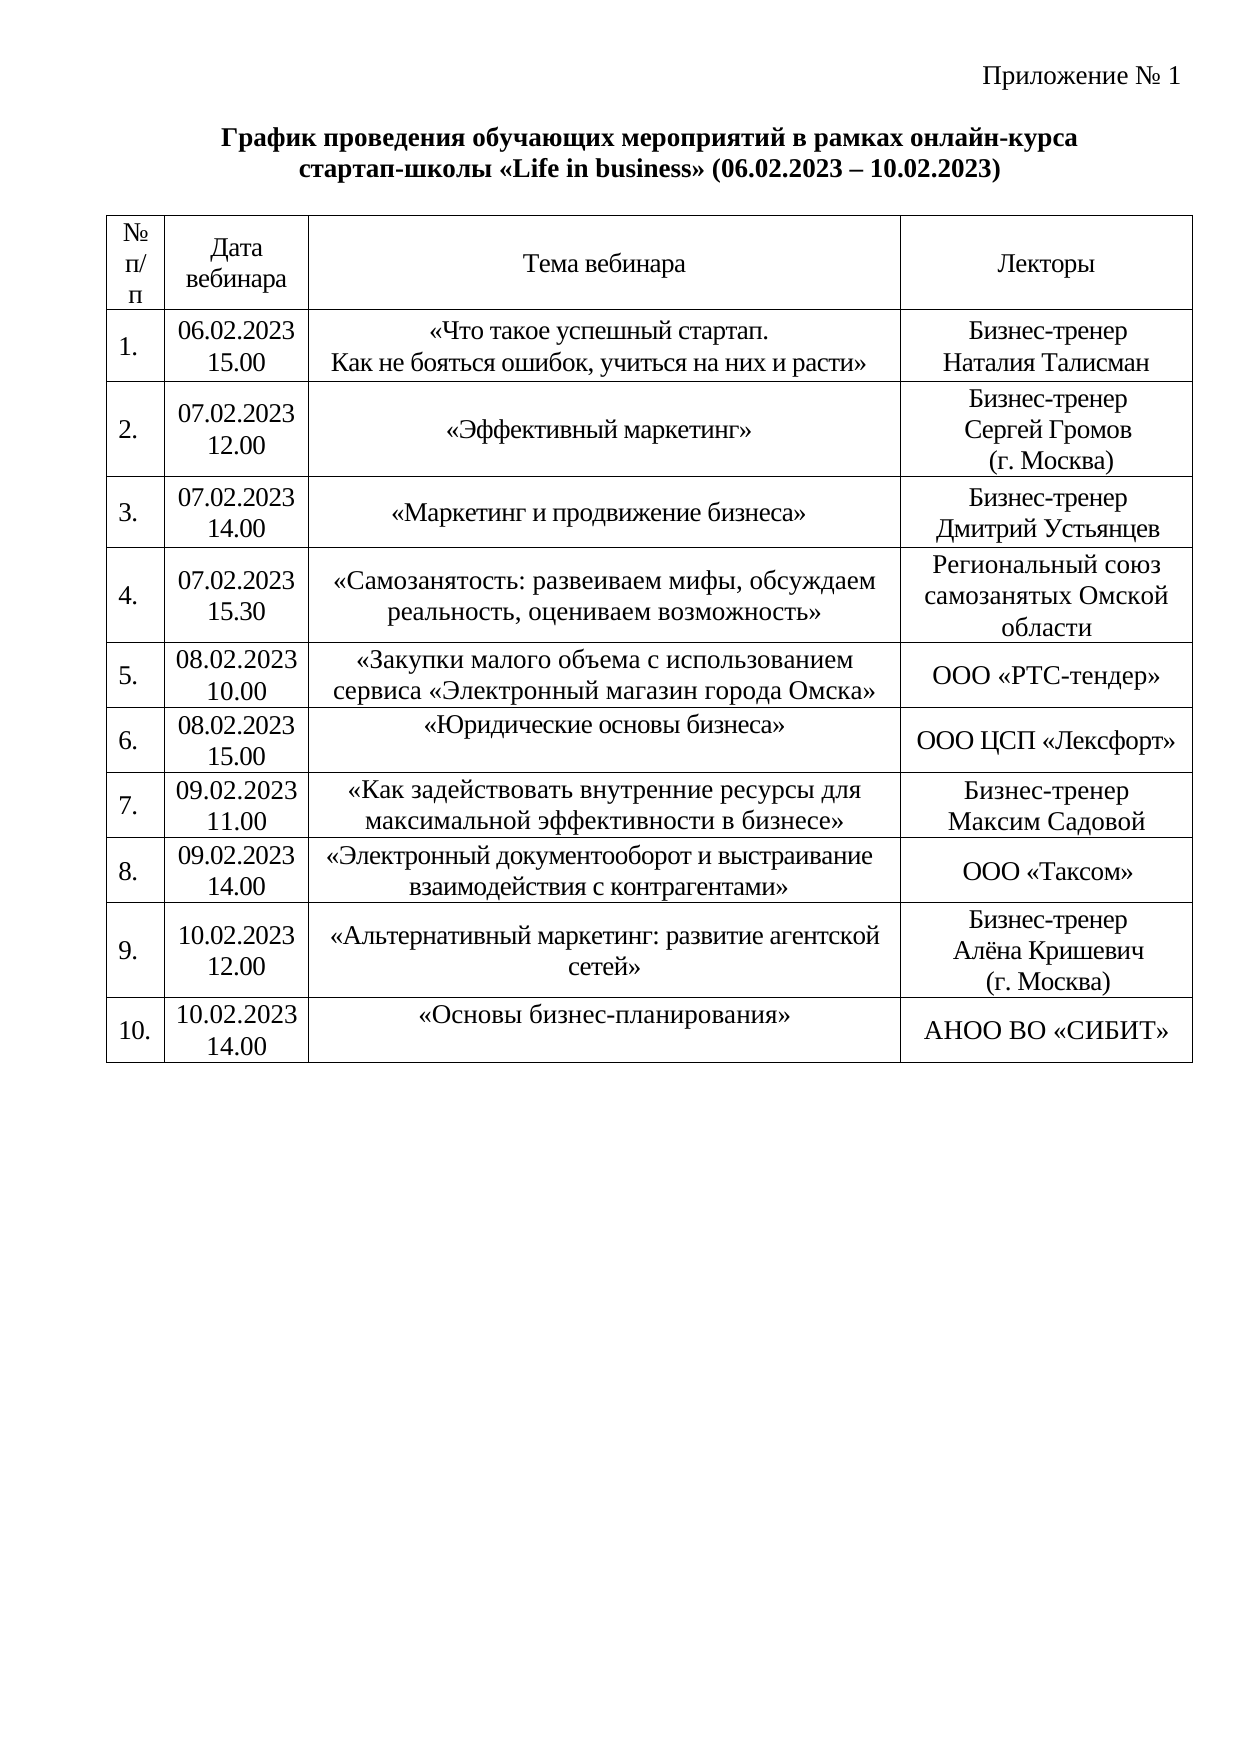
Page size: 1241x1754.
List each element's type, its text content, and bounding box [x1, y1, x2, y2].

table_cell «Эффективный маркетинг» [309, 382, 900, 476]
table_cell ООО «РТС-тендер» [901, 643, 1192, 707]
table_header № п/п [107, 216, 128, 309]
table_cell [107, 773, 164, 837]
text Приложение № 1 [738, 59, 1181, 90]
table_cell 06.02.2023 15.00 [165, 310, 308, 381]
text стартап-школы «Life in business» (06.02.2023 – 10.02.2023) [118, 152, 1181, 184]
table_cell Бизнес-тренер Сергей Громов (г. Москва) [901, 382, 983, 476]
table_header Лекторы [901, 216, 1192, 309]
table_cell ООО ЦСП «Лексфорт» [901, 708, 1192, 772]
table_cell Бизнес-тренер Максим Садовой [901, 773, 1192, 837]
table_cell «Электронный документооборот и выстраивание взаимодействия с контрагентами» [309, 838, 900, 902]
table_cell [107, 998, 164, 1062]
table_cell «Как задействовать внутренние ресурсы для максимальной эффективности в бизнесе» [309, 773, 900, 837]
table_cell Бизнес-тренер Дмитрий Устьянцев [901, 477, 1192, 547]
table_cell «Самозанятость: развеиваем мифы, обсуждаем реальность, оцениваем возможность» [309, 548, 900, 642]
table_cell [107, 903, 164, 997]
table_cell 08.02.2023 15.00 [165, 708, 308, 772]
table_cell [107, 310, 164, 381]
table_cell 09.02.2023 14.00 [165, 838, 308, 902]
table_cell «Маркетинг и продвижение бизнеса» [309, 477, 900, 547]
table_cell [107, 708, 164, 772]
table_cell Региональный союз самозанятых Омской области [901, 548, 1192, 642]
table_cell «Основы бизнес-планирования» [309, 998, 900, 1062]
table_cell «Что такое успешный стартап. Как не бояться ошибок, учиться на них и расти» [309, 310, 900, 381]
table_cell [107, 382, 164, 476]
table_cell ООО «Таксом» [901, 838, 1192, 902]
table_cell Бизнес-тренер Алёна Кришевич (г. Москва) [1111, 903, 1192, 997]
table_cell 10.02.2023 14.00 [165, 998, 308, 1062]
table_cell 09.02.2023 11.00 [165, 773, 308, 837]
table_cell 08.02.2023 10.00 [165, 643, 308, 707]
table_header № п/п [143, 216, 164, 309]
table_cell Бизнес-тренер Алёна Кришевич (г. Москва) [901, 903, 986, 997]
table_cell [107, 643, 164, 707]
table_cell Бизнес-тренер Сергей Громов (г. Москва) [1114, 382, 1192, 476]
table_cell 07.02.2023 14.00 [165, 477, 308, 547]
table_cell «Закупки малого объема с использованием сервиса «Электронный магазин города Омска» [309, 643, 900, 707]
text График проведения обучающих мероприятий в рамках онлайн-курса [118, 121, 1181, 152]
table_header Тема вебинара [309, 216, 900, 309]
table_cell 07.02.2023 15.30 [165, 548, 308, 642]
table_cell [107, 838, 164, 902]
table_cell [107, 548, 164, 642]
table_cell Бизнес-тренер Наталия Талисман [901, 310, 1192, 381]
table_header Дата вебинара [165, 216, 308, 309]
table_cell 10.02.2023 12.00 [165, 903, 308, 997]
table_cell 07.02.2023 12.00 [165, 382, 308, 476]
table_cell «Юридические основы бизнеса» [309, 708, 900, 772]
table_cell [107, 477, 164, 547]
table_cell «Альтернативный маркетинг: развитие агентской сетей» [309, 903, 900, 997]
table_cell АНОО ВО «СИБИТ» [901, 998, 1192, 1062]
